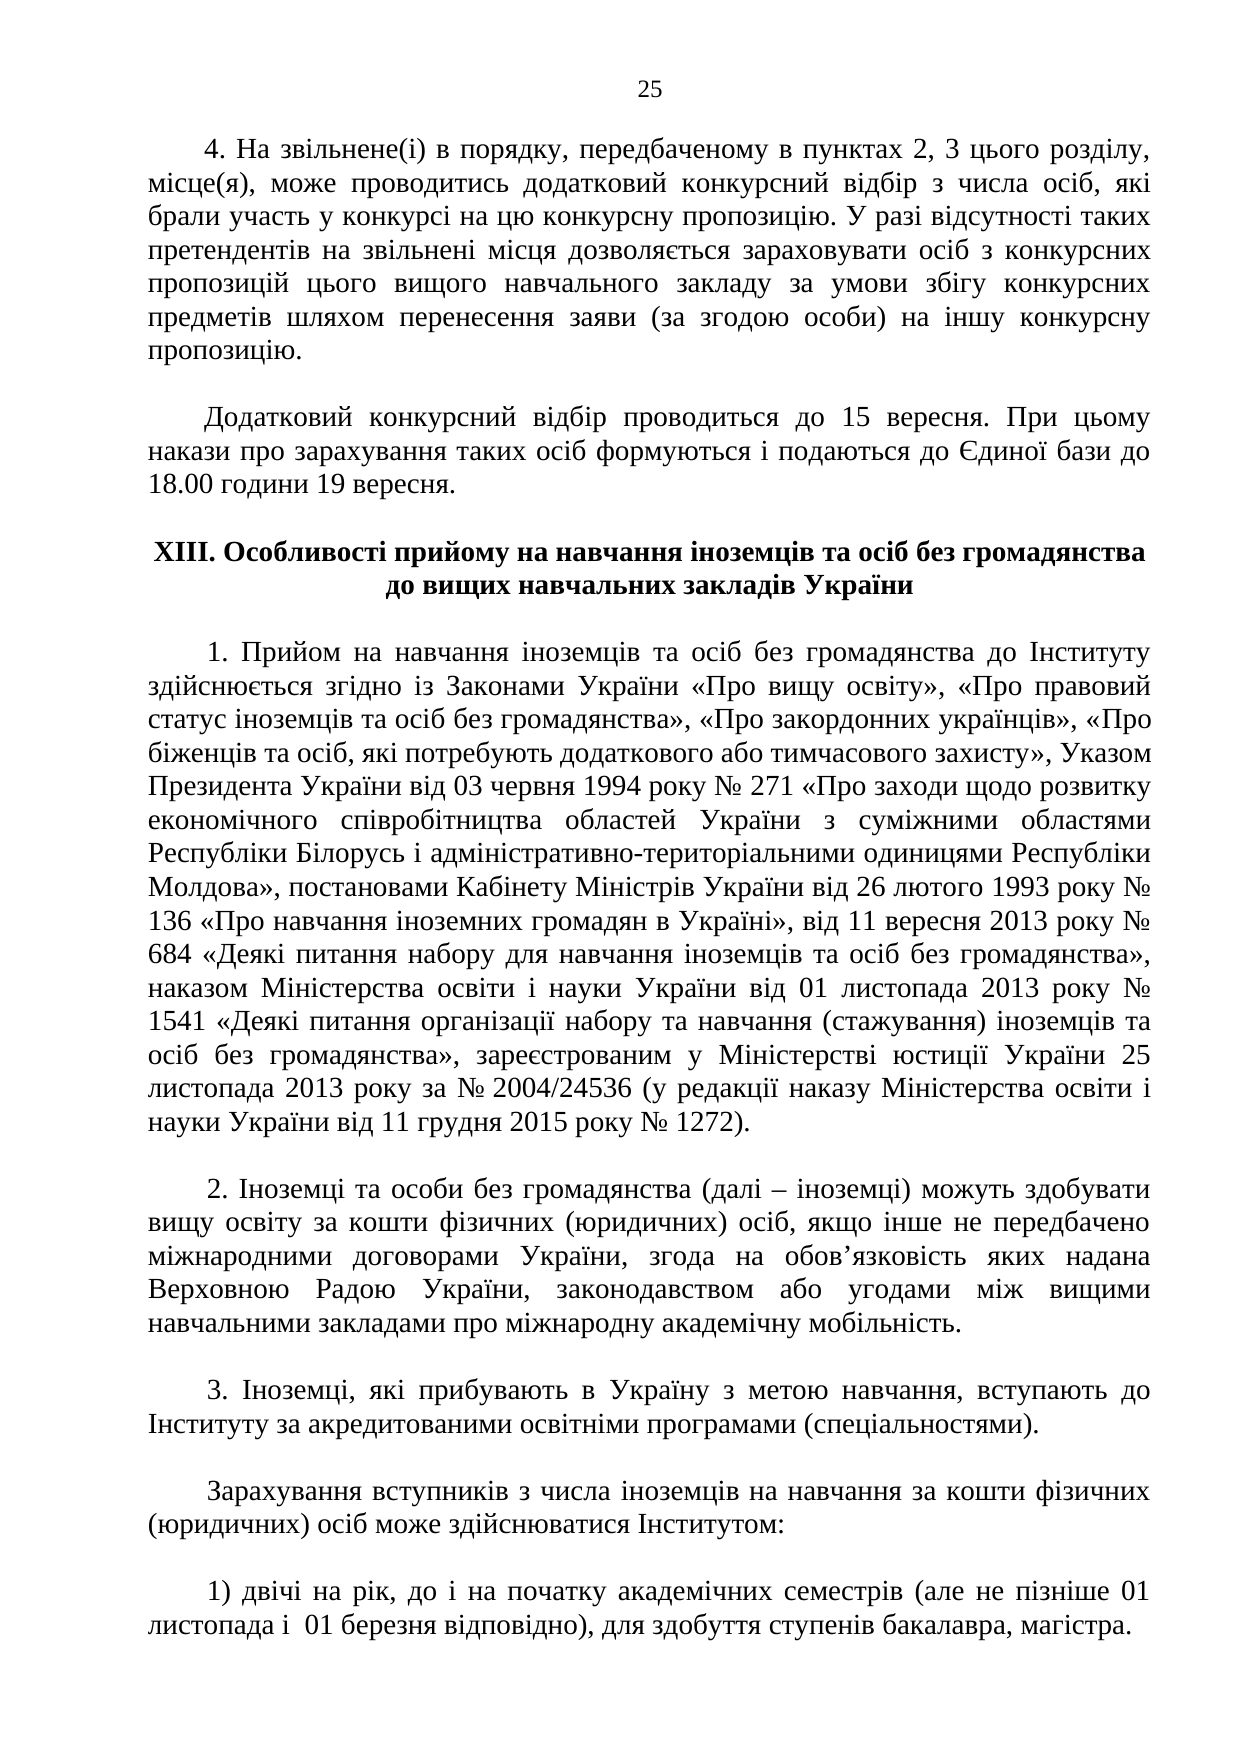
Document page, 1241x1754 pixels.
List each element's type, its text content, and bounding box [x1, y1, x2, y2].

text 3. Іноземці, які прибувають в Україну з метою навчання, вступають до Інституту за акредитованими освітніми програмами (спеціальностями). [148, 1372, 1152, 1439]
text 1. Прийом на навчання іноземців та осіб без громадянства до Інституту здійснюється згідно із Законами України «Про вищу освіту», «Про правовий статус іноземців та осіб без громадянства», «Про закордонних українців», «Про біженців та осіб, які потребують додаткового або тимчасового захисту», Указом Президента України від 03 червня 1994 року № 271 «Про заходи щодо розвитку економічного співробітництва областей України з суміжними областями Республіки Білорусь і адміністративно-територіальними одиницями Республіки Молдова», постановами Кабінету Міністрів України від 26 лютого 1993 року № 136 «Про навчання іноземних громадян в Україні», від 11 вересня 2013 року № 684 «Деякі питання набору для навчання іноземців та осіб без громадянства», наказом Міністерства освіти і науки України від 01 листопада 2013 року № 1541 «Деякі питання організації набору та навчання (стажування) іноземців та осіб без громадянства», зареєстрованим у Міністерстві юстиції України 25 листопада 2013 року за № 2004/24536 (у редакції наказу Міністерства освіти і науки України від 11 грудня 2015 року № 1272). [148, 634, 1152, 1137]
text ХІІI. Особливості прийому на навчання іноземців та осіб без громадянства до вищих навчальних закладів України [148, 534, 1152, 601]
text 2. Іноземці та особи без громадянства (далі – іноземці) можуть здобувати вищу освіту за кошти фізичних (юридичних) осіб, якщо інше не передбачено міжнародними договорами України, згода на обов’язковість яких надана Верховною Радою України, законодавством або угодами між вищими навчальними закладами про міжнародну академічну мобільність. [148, 1171, 1152, 1339]
text Зарахування вступників з числа іноземців на навчання за кошти фізичних (юридичних) осіб може здійснюватися Інститутом: [148, 1473, 1152, 1540]
text 1) двічі на рік, до і на початку академічних семестрів (але не пізніше 01 листопада і 01 березня відповідно), для здобуття ступенів бакалавра, магістра. [148, 1573, 1152, 1641]
text Додатковий конкурсний відбір проводиться до 15 вересня. При цьому накази про зарахування таких осіб формуються і подаються до Єдиної бази до 18.00 години 19 вересня. [148, 399, 1152, 500]
text 4. На звільнене(і) в порядку, передбаченому в пунктах 2, 3 цього розділу, місце(я), може проводитись додатковий конкурсний відбір з числа осіб, які брали участь у конкурсі на цю конкурсну пропозицію. У разі відсутності таких претендентів на звільнені місця дозволяється зараховувати осіб з конкурсних пропозицій цього вищого навчального закладу за умови збігу конкурсних предметів шляхом перенесення заяви (за згодою особи) на іншу конкурсну пропозицію. [148, 131, 1152, 366]
